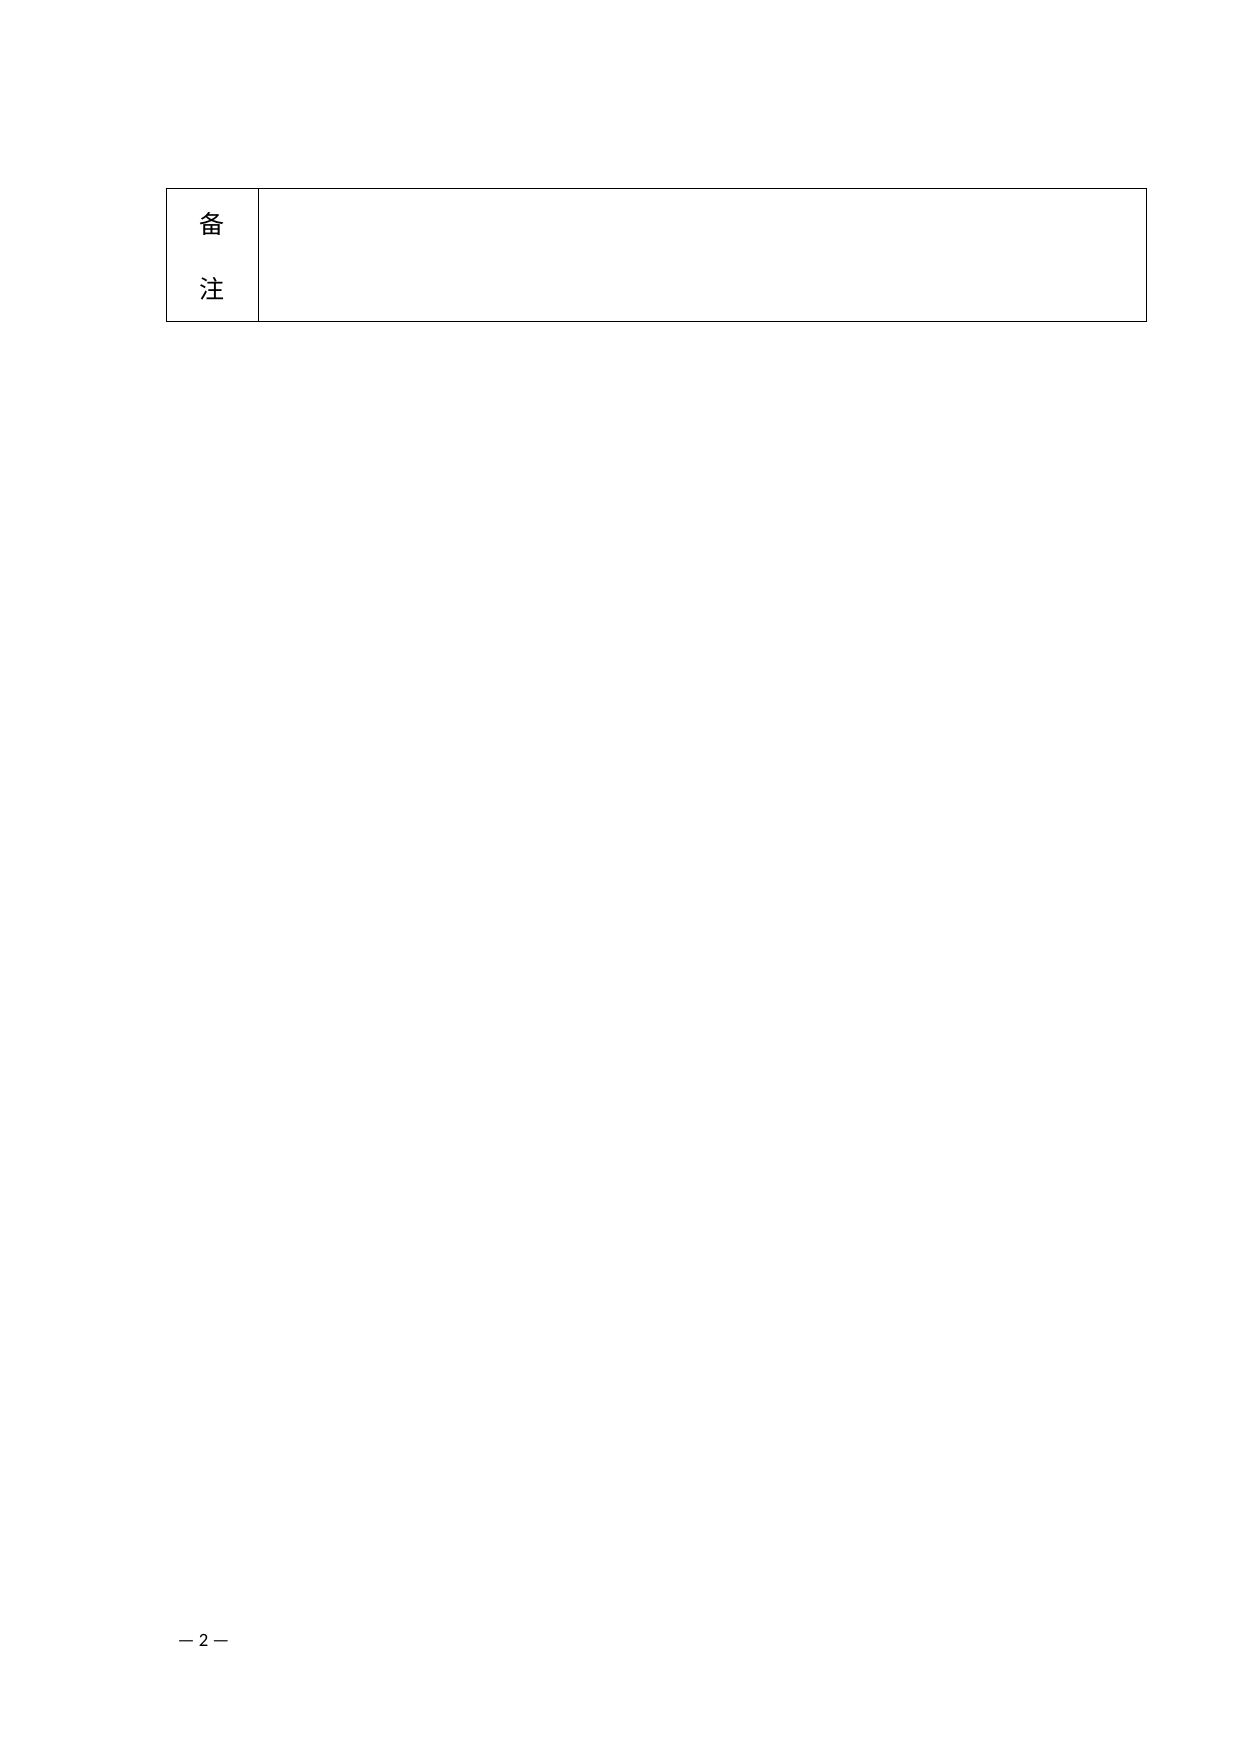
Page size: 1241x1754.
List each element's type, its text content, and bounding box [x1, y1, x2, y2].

table_cell 备 注 [167, 189, 258, 321]
table_cell [259, 189, 1146, 321]
